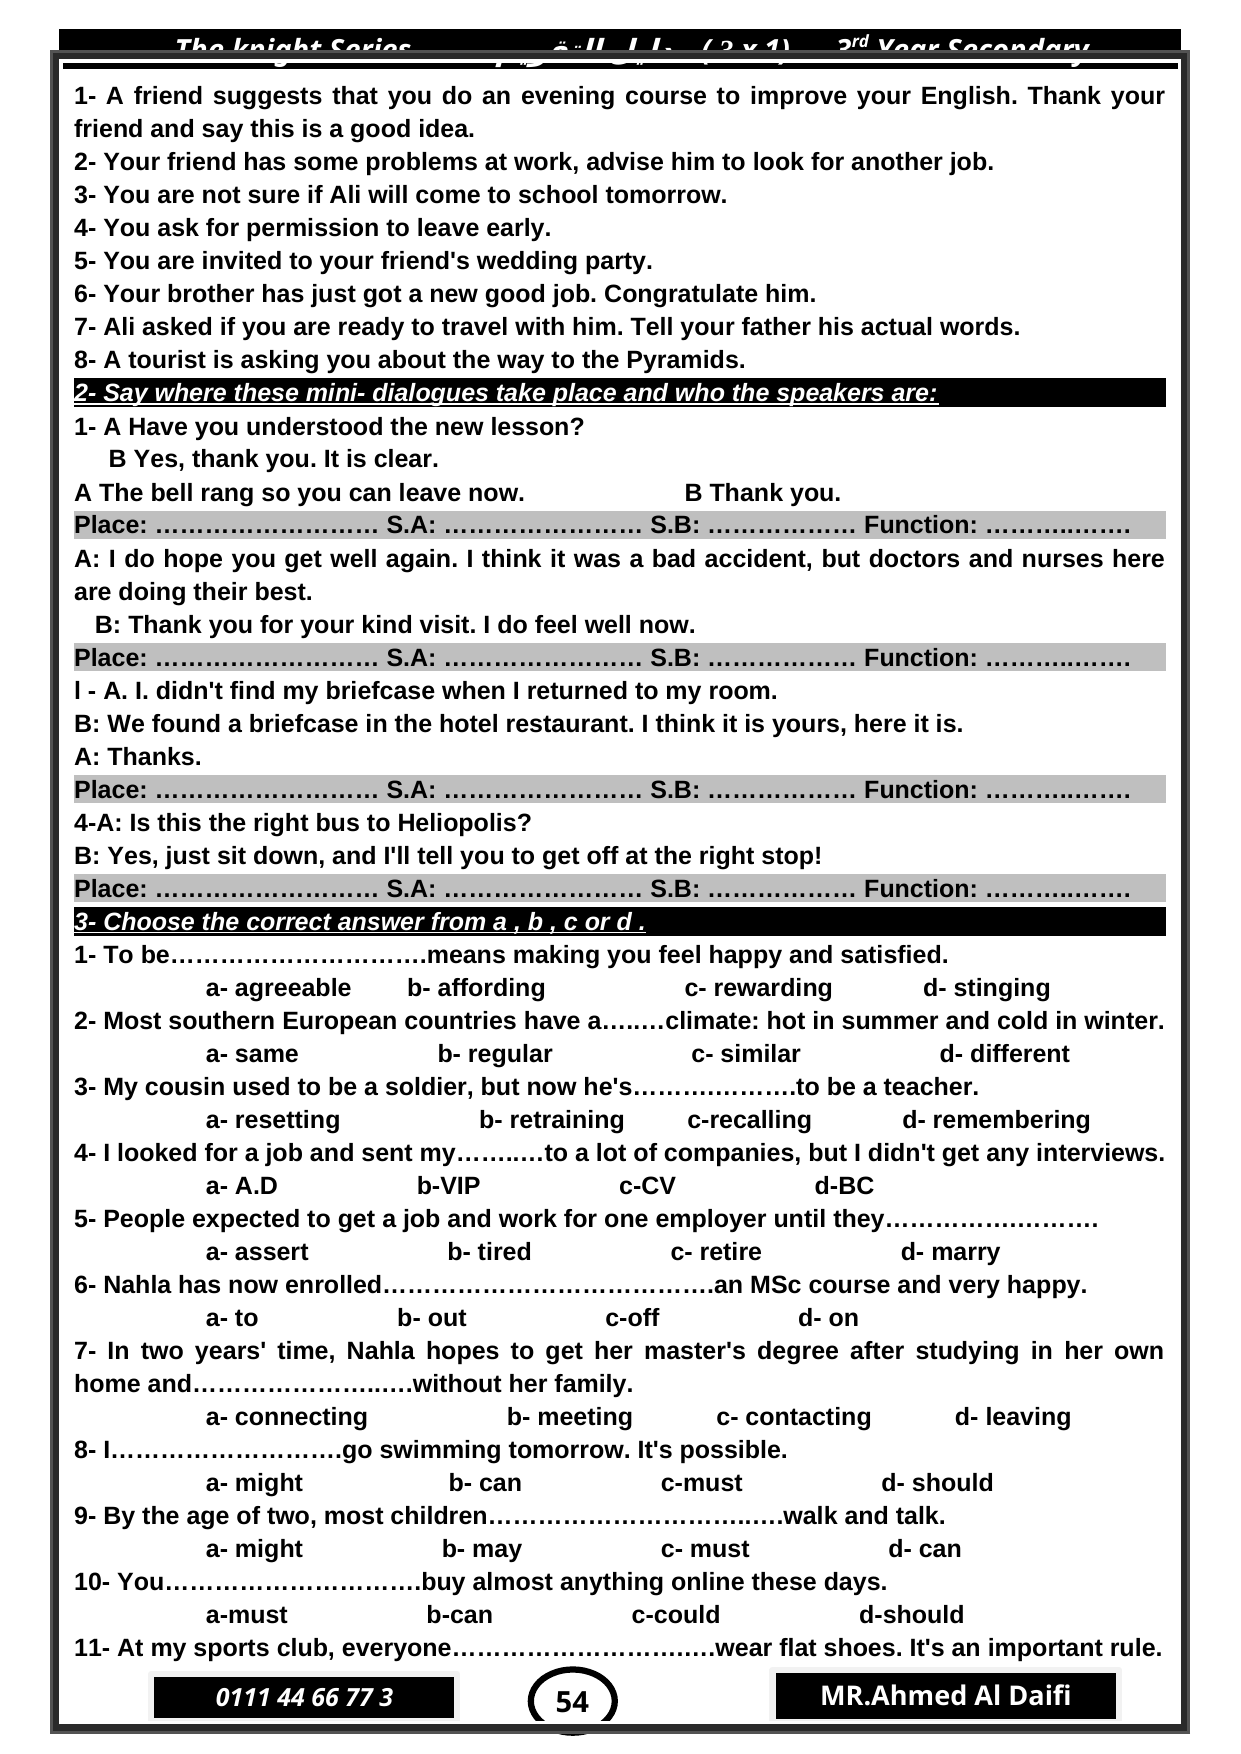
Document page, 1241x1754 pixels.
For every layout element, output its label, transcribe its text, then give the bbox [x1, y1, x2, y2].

text 9- By the age of two, most children…………………………..….walk and talk. [74, 1501, 1166, 1530]
text 4- You ask for permission to leave early. [74, 213, 1166, 242]
text a- A.D b-VIP c-CV d-BC [74, 1171, 1166, 1200]
text 3- You are not sure if Ali will come to school tomorrow. [74, 180, 1166, 209]
text Place: ……………………… S.A: …………………… S.B: ……………… Function: ………..……. [74, 643, 1166, 671]
text 11- At my sports club, everyone……………………….….wear flat shoes. It's an important rule. [74, 1633, 1166, 1662]
text 3- Choose the correct answer from a , b , c or d . [74, 907, 1166, 936]
text B: Thank you for your kind visit. I do feel well now. [74, 609, 1166, 638]
text 3- My cousin used to be a soldier, but now he's……….……….to be a teacher. [74, 1072, 1166, 1101]
text Place: ……………………… S.A: …………………… S.B: ……………… Function: ………..……. [74, 874, 1166, 902]
text A The bell rang so you can leave now. B Thank you. [74, 477, 1166, 506]
text a- might b- may c- must d- can [74, 1534, 1166, 1563]
text a- resetting b- retraining c-recalling d- remembering [74, 1105, 1166, 1134]
text 2- Most southern European countries have a…..…climate: hot in summer and cold in winter. [74, 1006, 1166, 1034]
text B: Yes, just sit down, and I'll tell you to get off at the right stop! [74, 841, 1166, 869]
text 7- Ali asked if you are ready to travel with him. Tell your father his actual words. [74, 312, 1166, 341]
text 2- Say where these mini- dialogues take place and who the speakers are: [74, 378, 1166, 407]
text 10- You………………………….buy almost anything online these days. [74, 1567, 1166, 1596]
text 8- A tourist is asking you about the way to the Pyramids. [74, 345, 1166, 374]
text Place: ……………………… S.A: …………………… S.B: ……………… Function: ………..……. [74, 775, 1166, 803]
text 4-A: Is this the right bus to Heliopolis? [74, 808, 1166, 836]
text B Yes, thank you. It is clear. [74, 444, 1166, 473]
text a- same b- regular c- similar d- different [74, 1039, 1166, 1068]
text A: I do hope you get well again. I think it was a bad accident, but doctors and nurses here are doing their best. [74, 543, 1166, 605]
text a- to b- out c-off d- on [74, 1303, 1166, 1332]
text l - A. I. didn't find my briefcase when I returned to my room. [74, 676, 1166, 704]
text 5- People expected to get a job and work for one employer until they…………….………. [74, 1204, 1166, 1233]
text 5- You are invited to your friend's wedding party. [74, 246, 1166, 275]
text A: Thanks. [74, 742, 1166, 770]
text a- connecting b- meeting c- contacting d- leaving [74, 1402, 1166, 1431]
text 7- In two years' time, Nahla hopes to get her master's degree after studying in her own home and…………………..….without her family. [74, 1336, 1166, 1398]
text Place: ……………………… S.A: …………………… S.B: ……………… Function: ………..……. [74, 511, 1166, 539]
text 2- Your friend has some problems at work, advise him to look for another job. [74, 147, 1166, 176]
text a- might b- can c-must d- should [74, 1468, 1166, 1497]
text a- agreeable b- affording c- rewarding d- stinging [74, 973, 1166, 1002]
text 1- A Have you understood the new lesson? [74, 411, 1166, 440]
text a- assert b- tired c- retire d- marry [74, 1237, 1166, 1266]
text 6- Your brother has just got a new good job. Congratulate him. [74, 279, 1166, 308]
text 1- To be………………………….means making you feel happy and satisfied. [74, 940, 1166, 968]
text 8- I……………………….go swimming tomorrow. It's possible. [74, 1435, 1166, 1464]
text 4- I looked for a job and sent my……..…to a lot of companies, but I didn't get any interviews. [74, 1138, 1166, 1167]
text a-must b-can c-could d-should [74, 1600, 1166, 1629]
text 1- A friend suggests that you do an evening course to improve your English. Thank your friend and say this is a good idea. [74, 81, 1166, 143]
text 6- Nahla has now enrolled………………………………….an MSc course and very happy. [74, 1270, 1166, 1299]
text B: We found a briefcase in the hotel restaurant. I think it is yours, here it is. [74, 709, 1166, 737]
